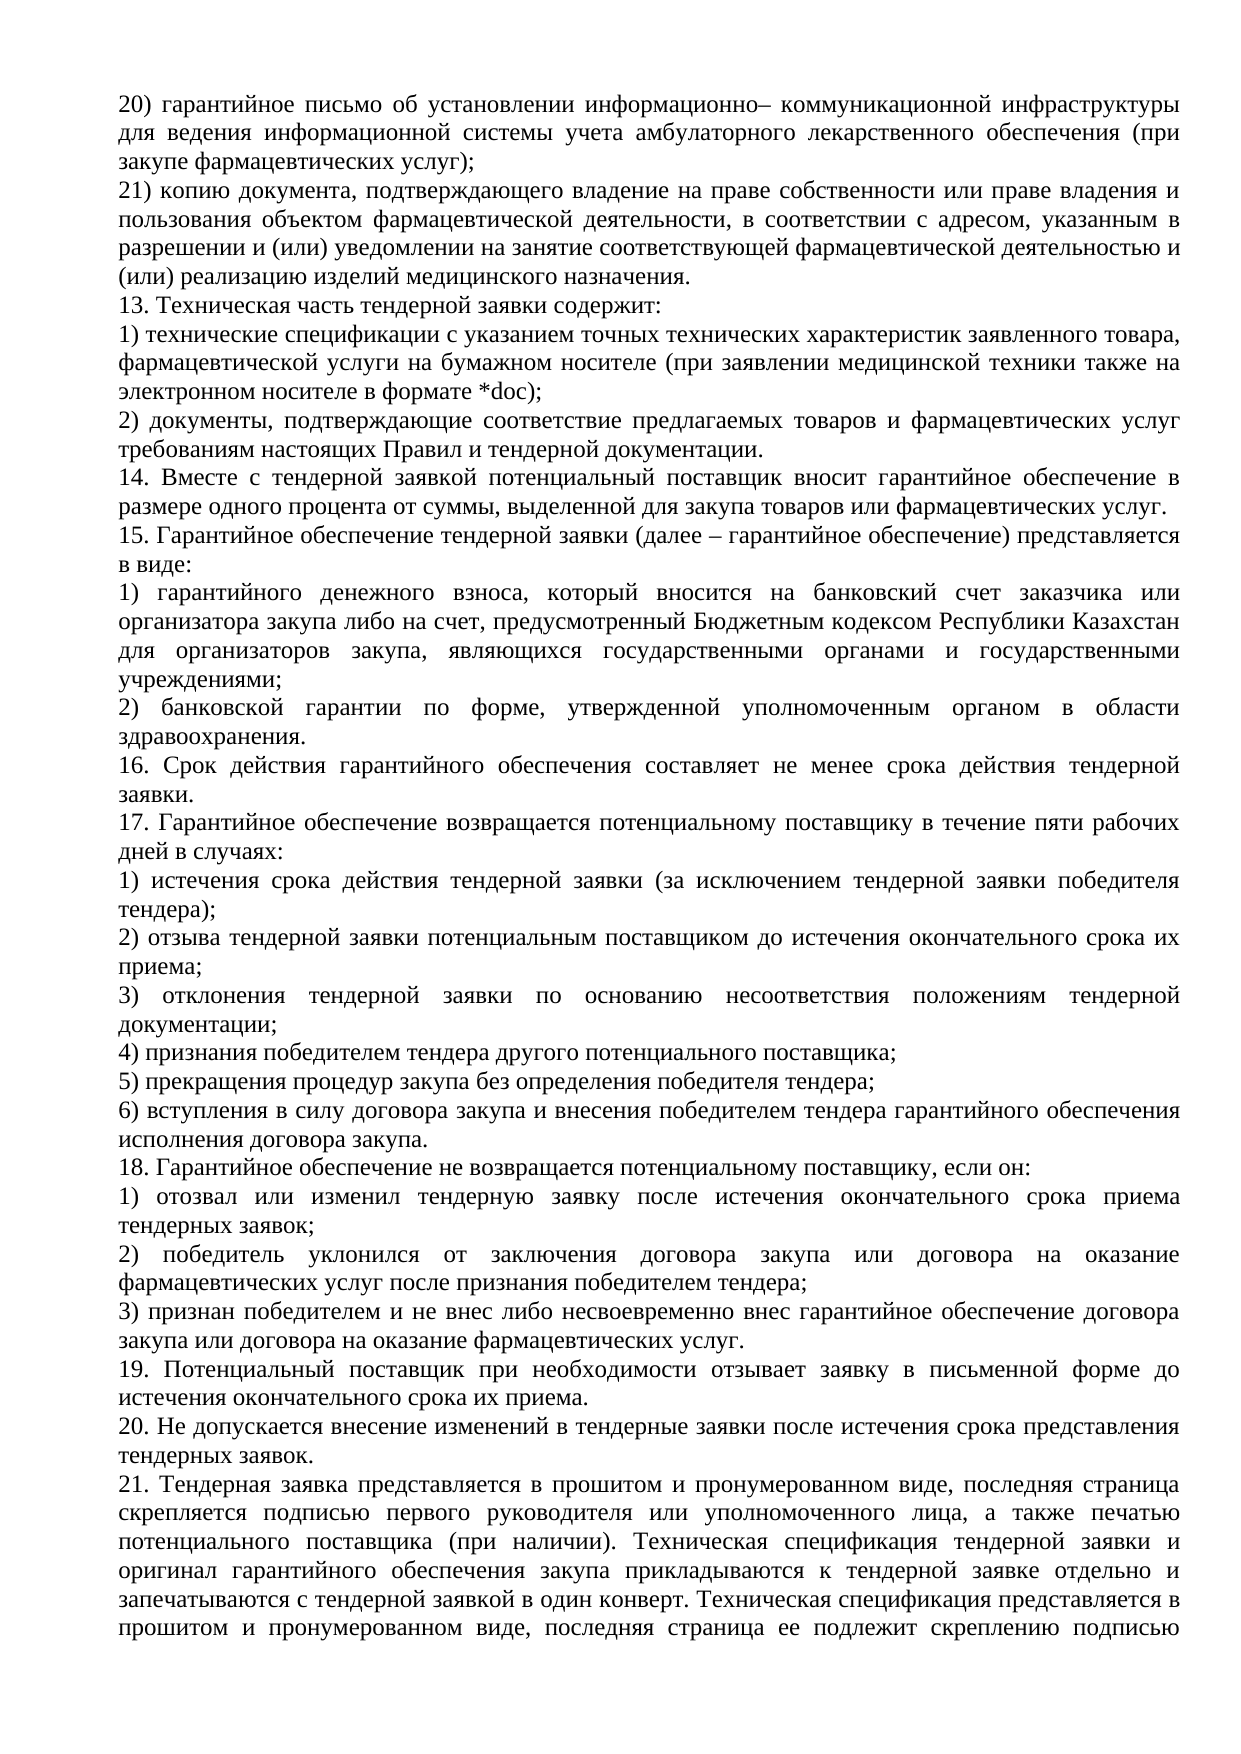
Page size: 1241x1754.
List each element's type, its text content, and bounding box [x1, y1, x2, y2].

text 20. Не допускается внесение изменений в тендерные заявки после истечения срока представления тендерных заявок. [118, 1411, 1181, 1469]
text 3) отклонения тендерной заявки по основанию несоответствия положениям тендерной документации; [118, 980, 1181, 1037]
text 1) истечения срока действия тендерной заявки (за исключением тендерной заявки победителя тендера); [118, 865, 1181, 922]
text 2) банковской гарантии по форме, утвержденной уполномоченным органом в области здравоохранения. [118, 692, 1181, 750]
text 14. Вместе с тендерной заявкой потенциальный поставщик вносит гарантийное обеспечение в размере одного процента от суммы, выделенной для закупа товаров или фармацевтических услуг. [118, 462, 1181, 520]
text 2) документы, подтверждающие соответствие предлагаемых товаров и фармацевтических услуг требованиям настоящих Правил и тендерной документации. [118, 405, 1181, 462]
text 1) гарантийного денежного взноса, который вносится на банковский счет заказчика или организатора закупа либо на счет, предусмотренный Бюджетным кодексом Республики Казахстан для организаторов закупа, являющихся государственными органами и государственными учреждениями; [118, 577, 1181, 692]
text 19. Потенциальный поставщик при необходимости отзывает заявку в письменной форме до истечения окончательного срока их приема. [118, 1354, 1181, 1411]
text 5) прекращения процедур закупа без определения победителя тендера; [118, 1066, 1181, 1095]
text 1) отозвал или изменил тендерную заявку после истечения окончательного срока приема тендерных заявок; [118, 1181, 1181, 1239]
text 2) отзыва тендерной заявки потенциальным поставщиком до истечения окончательного срока их приема; [118, 922, 1181, 980]
text 6) вступления в силу договора закупа и внесения победителем тендера гарантийного обеспечения исполнения договора закупа. [118, 1095, 1181, 1152]
text 2) победитель уклонился от заключения договора закупа или договора на оказание фармацевтических услуг после признания победителем тендера; [118, 1239, 1181, 1296]
text 16. Срок действия гарантийного обеспечения составляет не менее срока действия тендерной заявки. [118, 750, 1181, 807]
text 4) признания победителем тендера другого потенциального поставщика; [118, 1037, 1181, 1066]
text 18. Гарантийное обеспечение не возвращается потенциальному поставщику, если он: [118, 1152, 1181, 1181]
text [118, 1469, 1181, 1641]
text 20) гарантийное письмо об установлении информационно– коммуникационной инфраструктуры для ведения информационной системы учета амбулаторного лекарственного обеспечения (при закупе фармацевтических услуг); [118, 89, 1181, 175]
text 17. Гарантийное обеспечение возвращается потенциальному поставщику в течение пяти рабочих дней в случаях: [118, 807, 1181, 865]
text 13. Техническая часть тендерной заявки содержит: [118, 290, 1181, 319]
text 1) технические спецификации с указанием точных технических характеристик заявленного товара, фармацевтической услуги на бумажном носителе (при заявлении медицинской техники также на электронном носителе в формате *doc); [118, 319, 1181, 405]
text 21) копию документа, подтверждающего владение на праве собственности или праве владения и пользования объектом фармацевтической деятельности, в соответствии с адресом, указанным в разрешении и (или) уведомлении на занятие соответствующей фармацевтической деятельностью и (или) реализацию изделий медицинского назначения. [118, 175, 1181, 290]
text 3) признан победителем и не внес либо несвоевременно внес гарантийное обеспечение договора закупа или договора на оказание фармацевтических услуг. [118, 1296, 1181, 1354]
text 15. Гарантийное обеспечение тендерной заявки (далее – гарантийное обеспечение) представляется в виде: [118, 520, 1181, 577]
